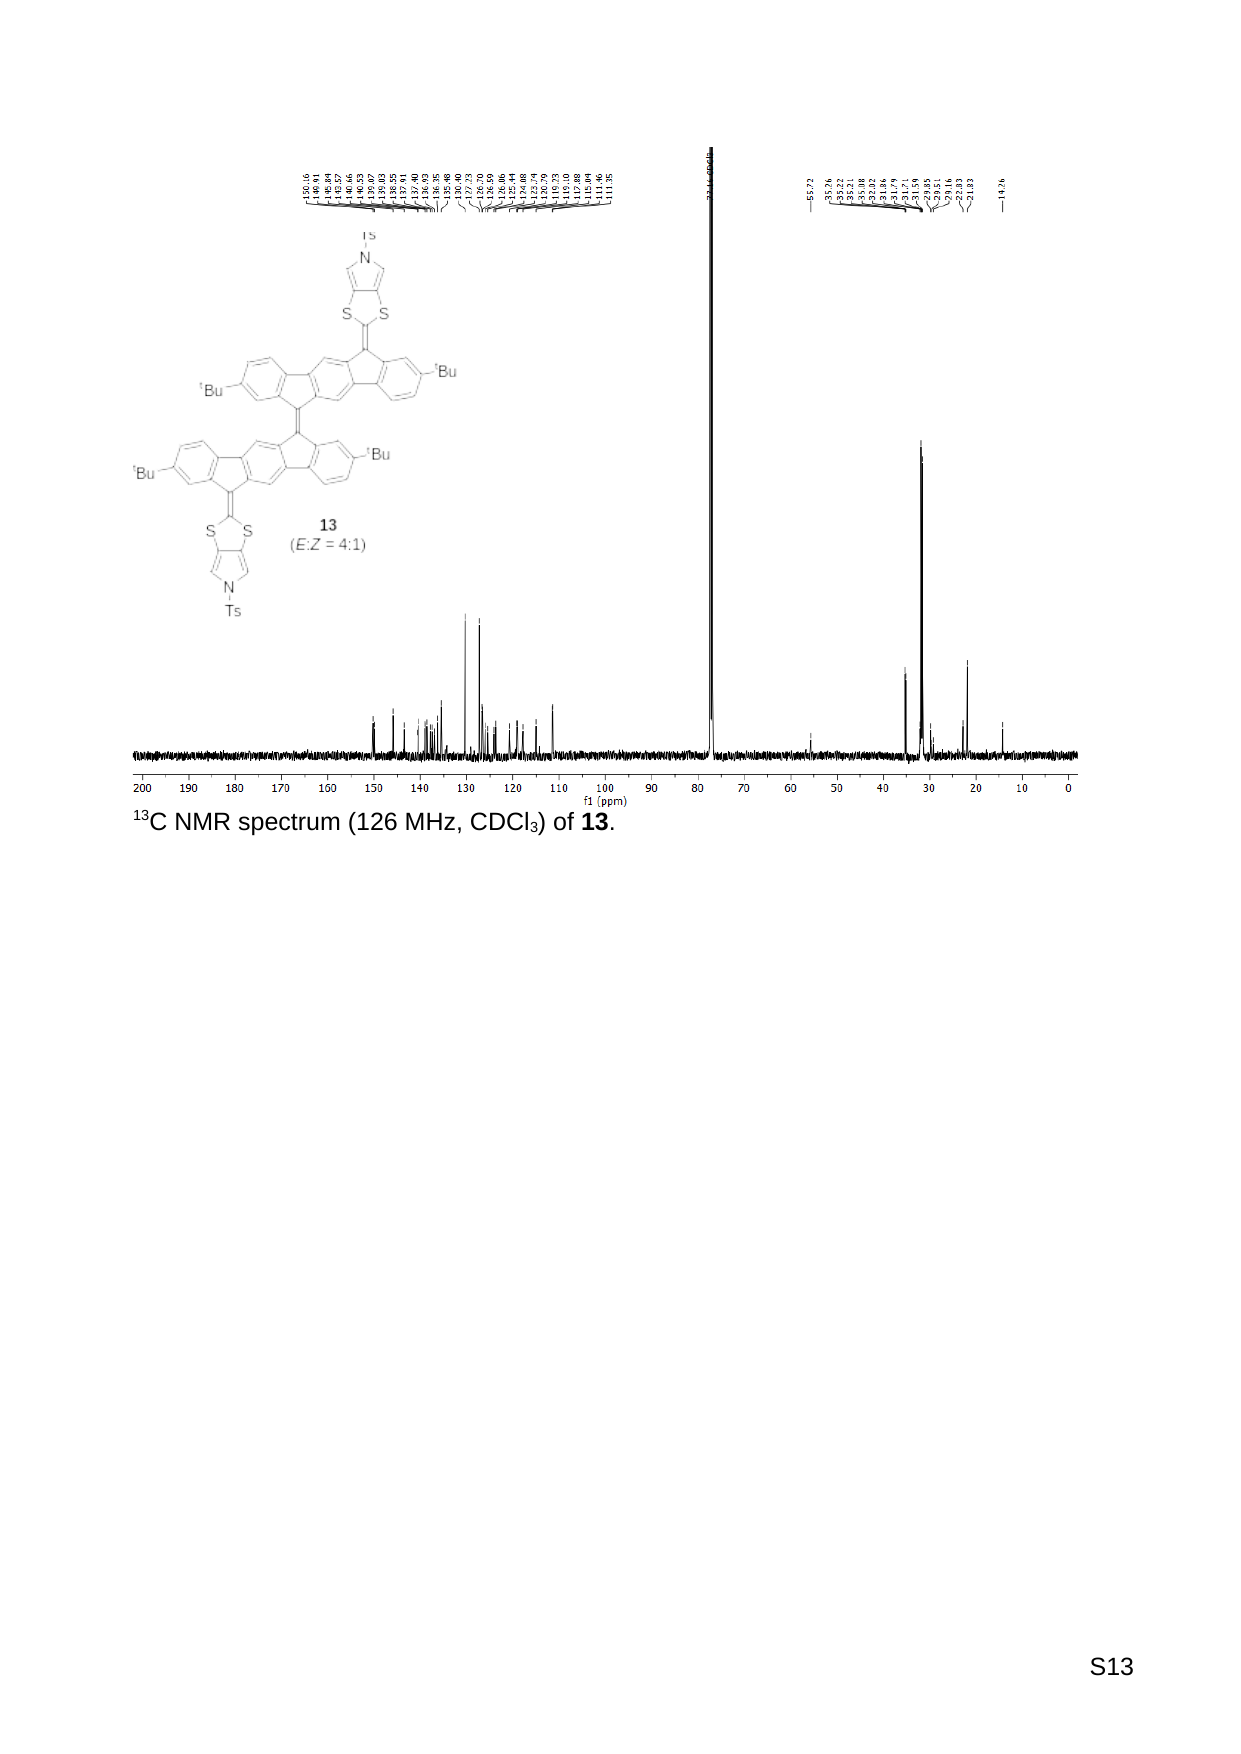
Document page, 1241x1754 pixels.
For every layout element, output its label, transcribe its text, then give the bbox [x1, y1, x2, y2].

text 13C NMR spectrum (126 MHz, CDCl3) of 13. [133, 807, 1134, 836]
picture [132, 147, 1078, 807]
